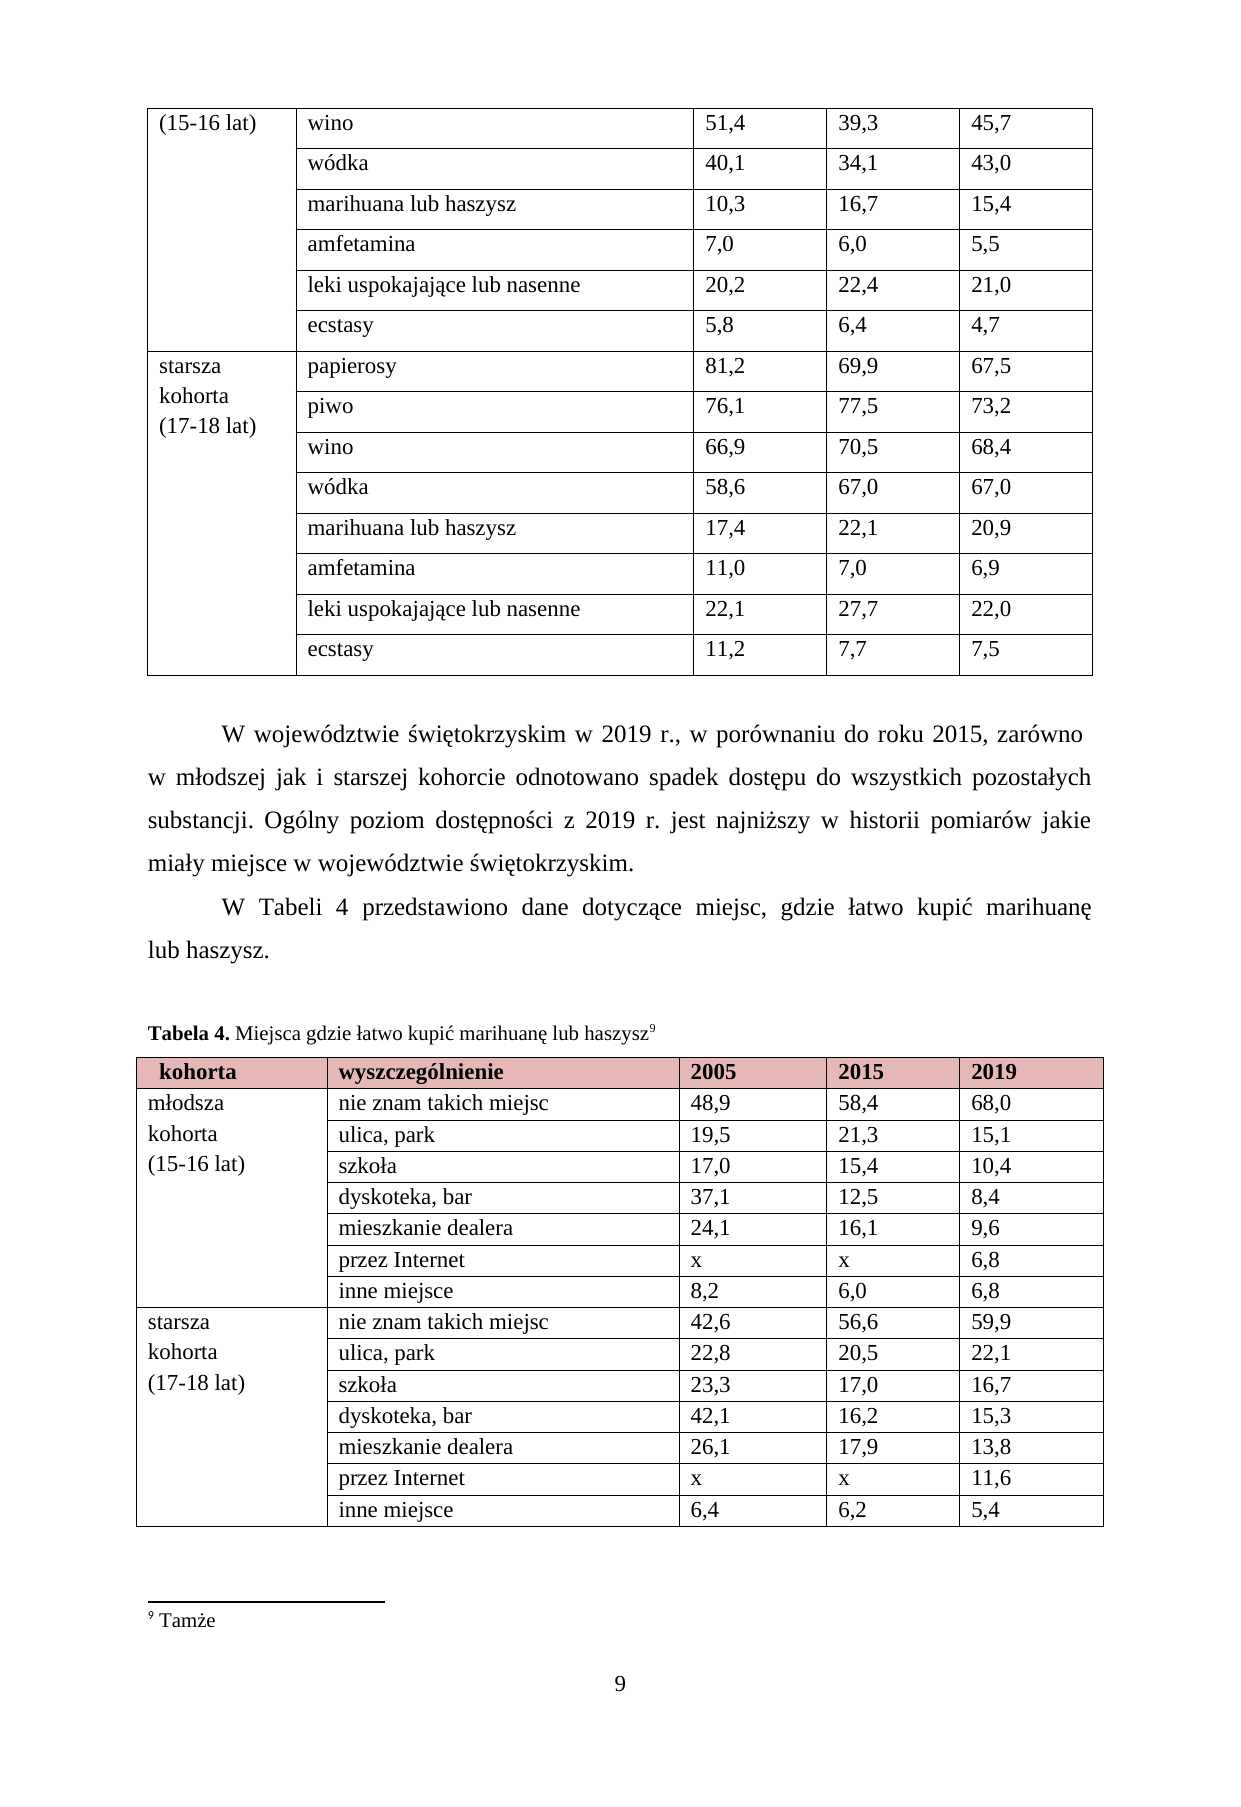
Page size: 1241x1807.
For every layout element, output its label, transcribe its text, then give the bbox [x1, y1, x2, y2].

table_cell szkoła [328, 1371, 679, 1401]
table_cell amfetamina [297, 554, 693, 594]
table_cell marihuana lub haszysz [297, 190, 693, 229]
text W Tabeli 4 przedstawiono dane dotyczące miejsc, gdzie łatwo kupić marihuanę lub haszysz. [148, 892, 1093, 963]
table_cell 76,1 [694, 392, 826, 432]
table_cell x [680, 1246, 826, 1276]
table_cell 22,0 [960, 595, 1092, 634]
table_cell 11,6 [960, 1464, 1103, 1494]
table_header [137, 1058, 327, 1088]
table_cell 6,0 [827, 1277, 959, 1307]
table_cell 21,3 [827, 1121, 959, 1151]
table_cell 66,9 [694, 433, 826, 472]
table_cell marihuana lub haszysz [297, 514, 693, 553]
table_cell 17,4 [694, 514, 826, 553]
table_cell nie znam takich miejsc [328, 1308, 679, 1338]
table_cell 22,1 [827, 514, 959, 553]
table_cell 10,4 [960, 1152, 1103, 1182]
table_cell 15,3 [960, 1402, 1103, 1432]
table_cell 11,2 [694, 635, 826, 675]
table_cell 15,1 [960, 1121, 1103, 1151]
table_cell nie znam takich miejsc [328, 1089, 679, 1119]
table_cell 8,2 [680, 1277, 826, 1307]
table_cell wódka [297, 473, 693, 513]
table_cell 5,5 [960, 230, 1092, 270]
table_cell inne miejsce [328, 1277, 679, 1307]
table_cell 48,9 [680, 1089, 826, 1119]
table_cell 6,9 [960, 554, 1092, 594]
table_cell dyskoteka, bar [328, 1183, 679, 1213]
table_cell 67,0 [960, 473, 1092, 513]
table_cell 59,9 [960, 1308, 1103, 1338]
table_cell 17,0 [680, 1152, 826, 1182]
table_cell 42,6 [680, 1308, 826, 1338]
table_header 2005 [680, 1058, 826, 1088]
table_cell 8,4 [960, 1183, 1103, 1213]
table_cell 39,3 [827, 109, 959, 148]
table_cell 70,5 [827, 433, 959, 472]
table_cell 20,9 [960, 514, 1092, 553]
table_cell 6,4 [827, 311, 959, 351]
table_header 2019 [960, 1058, 1103, 1088]
table_cell mieszkanie dealera [328, 1433, 679, 1463]
table_cell ecstasy [297, 311, 693, 351]
table_cell 5,8 [694, 311, 826, 351]
table_cell 81,2 [694, 352, 826, 391]
table_cell 6,2 [827, 1496, 959, 1526]
table_cell 15,4 [960, 190, 1092, 229]
table_cell 58,4 [827, 1089, 959, 1119]
table_cell 9,6 [960, 1214, 1103, 1244]
table_cell 45,7 [960, 109, 1092, 148]
text Tabela 4. Miejsca gdzie łatwo kupić marihuanę lub haszysz [148, 1021, 1093, 1045]
table_cell 7,7 [827, 635, 959, 675]
table_cell leki uspokajające lub nasenne [297, 595, 693, 634]
table_cell 23,3 [680, 1371, 826, 1401]
table_cell przez Internet [328, 1246, 679, 1276]
table_cell amfetamina [297, 230, 693, 270]
table_cell [137, 1089, 327, 1307]
table_cell 16,1 [827, 1214, 959, 1244]
table_cell 21,0 [960, 271, 1092, 310]
text W województwie świętokrzyskim w 2019 r., w porównaniu do roku 2015, zarówno w młodszej jak i starszej kohorcie odnotowano spadek dostępu do wszystkich pozostałych substancji. Ogólny poziom dostępności z 2019 r. jest najniższy w historii pomiarów jakie miały miejsce w województwie świętokrzyskim. [148, 719, 1093, 877]
table_cell 68,0 [960, 1089, 1103, 1119]
table_cell 68,4 [960, 433, 1092, 472]
table_cell ulica, park [328, 1339, 679, 1369]
table_cell 6,8 [960, 1246, 1103, 1276]
table_cell 43,0 [960, 149, 1092, 189]
table_cell piwo [297, 392, 693, 432]
table_cell inne miejsce [328, 1496, 679, 1526]
table_cell ecstasy [297, 635, 693, 675]
table_cell 67,5 [960, 352, 1092, 391]
table_cell 24,1 [680, 1214, 826, 1244]
table_cell 5,4 [960, 1496, 1103, 1526]
table_cell 15,4 [827, 1152, 959, 1182]
table_cell starsza kohorta (17-18 lat) [148, 352, 296, 675]
table_cell 20,5 [827, 1339, 959, 1369]
table_cell 26,1 [680, 1433, 826, 1463]
table_cell 73,2 [960, 392, 1092, 432]
table_cell 13,8 [960, 1433, 1103, 1463]
table_cell 10,3 [694, 190, 826, 229]
table_cell starsza kohorta (17-18 lat) [137, 1308, 327, 1526]
table_cell 6,4 [680, 1496, 826, 1526]
table_cell szkoła [328, 1152, 679, 1182]
table_cell 34,1 [827, 149, 959, 189]
table_cell ulica, park [328, 1121, 679, 1151]
table_cell 27,7 [827, 595, 959, 634]
table_cell 11,0 [694, 554, 826, 594]
table_cell 17,0 [827, 1371, 959, 1401]
table_cell 16,7 [960, 1371, 1103, 1401]
table_cell 40,1 [694, 149, 826, 189]
table_cell wódka [297, 149, 693, 189]
table_cell x [827, 1246, 959, 1276]
table_cell 16,7 [827, 190, 959, 229]
table_cell 12,5 [827, 1183, 959, 1213]
table_cell 56,6 [827, 1308, 959, 1338]
table_cell wino [297, 109, 693, 148]
table_cell 22,1 [694, 595, 826, 634]
table_cell 67,0 [827, 473, 959, 513]
table_cell 17,9 [827, 1433, 959, 1463]
table_cell 42,1 [680, 1402, 826, 1432]
table_cell 77,5 [827, 392, 959, 432]
table_cell 7,5 [960, 635, 1092, 675]
table_cell 7,0 [827, 554, 959, 594]
table_cell 51,4 [694, 109, 826, 148]
table_cell x [680, 1464, 826, 1494]
table_cell 6,0 [827, 230, 959, 270]
table_cell wino [297, 433, 693, 472]
table_header 2015 [827, 1058, 959, 1088]
table_cell 22,4 [827, 271, 959, 310]
table_cell 4,7 [960, 311, 1092, 351]
table_cell 69,9 [827, 352, 959, 391]
table_cell 58,6 [694, 473, 826, 513]
table_cell papierosy [297, 352, 693, 391]
table_cell dyskoteka, bar [328, 1402, 679, 1432]
table_cell przez Internet [328, 1464, 679, 1494]
table_cell 20,2 [694, 271, 826, 310]
table_cell x [827, 1464, 959, 1494]
table_cell leki uspokajające lub nasenne [297, 271, 693, 310]
table_cell 7,0 [694, 230, 826, 270]
table_header wyszczególnienie [328, 1058, 679, 1088]
table_cell 16,2 [827, 1402, 959, 1432]
table_cell 19,5 [680, 1121, 826, 1151]
table_cell 6,8 [960, 1277, 1103, 1307]
table_cell 22,8 [680, 1339, 826, 1369]
table_cell 22,1 [960, 1339, 1103, 1369]
table_cell 37,1 [680, 1183, 826, 1213]
table_cell mieszkanie dealera [328, 1214, 679, 1244]
